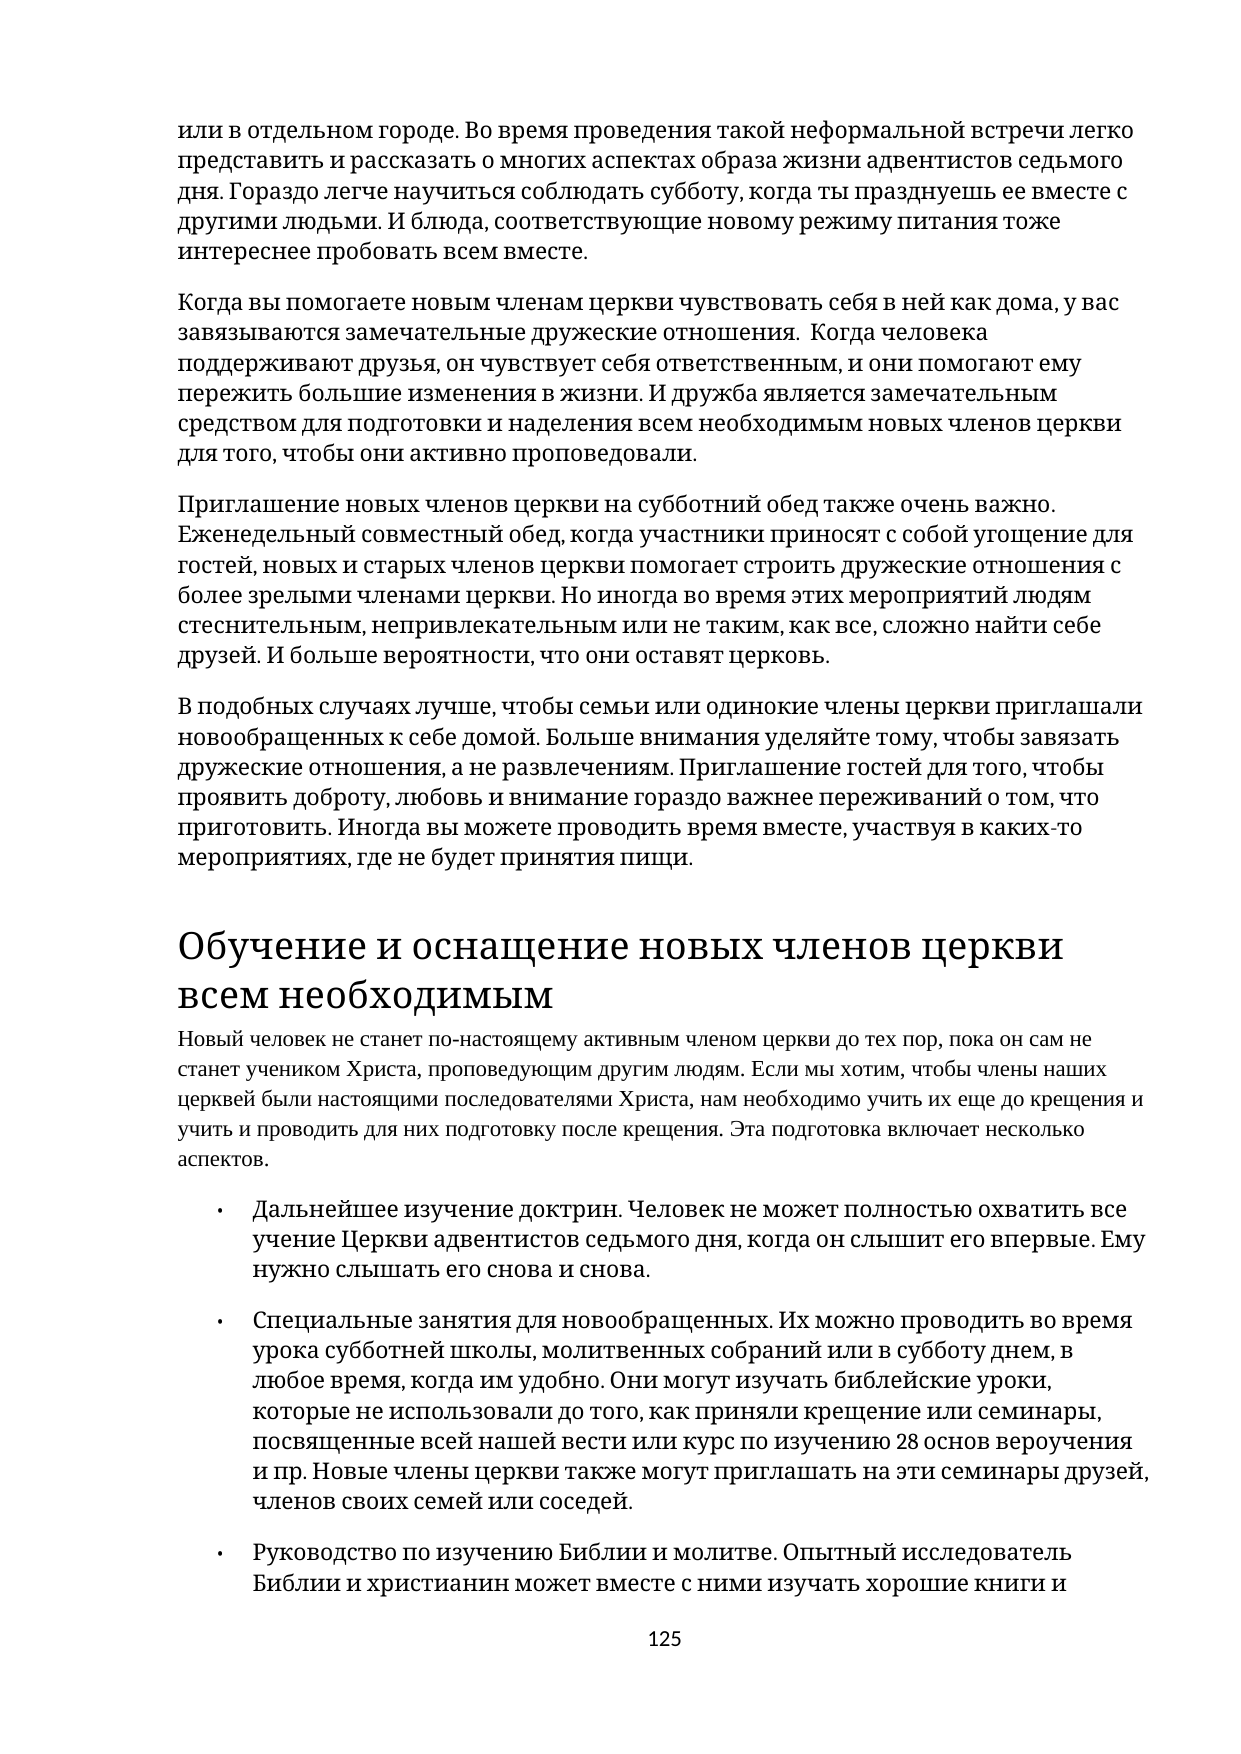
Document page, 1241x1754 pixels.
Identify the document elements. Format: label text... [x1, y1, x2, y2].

list Специальные занятия для новообращенных. Их можно проводить во время урока субботней школы, молитвенных собраний или в субботу днем, в любое время, когда им удобно. Они могут изучать библейские уроки, которые не использовали до того, как приняли крещение или семинары, посвященные всей нашей вести или курс по изучению 28 основ вероучения и пр. Новые члены церкви также могут приглашать на эти семинары друзей, членов своих семей или соседей. [215, 1308, 1152, 1516]
text Приглашение новых членов церкви на субботний обед также очень важно. Еженедельный совместный обед, когда участники приносят с собой угощение для гостей, новых и старых членов церкви помогает строить дружеские отношения с более зрелыми членами церкви. Но иногда во время этих мероприятий людям стеснительным, непривлекательным или не таким, как все, сложно найти себе друзей. И больше вероятности, что они оставят церковь. [177, 492, 1152, 669]
text Когда вы помогаете новым членам церкви чувствовать себя в ней как дома, у вас завязываются замечательные дружеские отношения. Когда человека поддерживают друзья, он чувствует себя ответственным, и они помогают ему пережить большие изменения в жизни. И дружба является замечательным средством для подготовки и наделения всем необходимым новых членов церкви для того, чтобы они активно проповедовали. [177, 290, 1152, 467]
text Обучение и оснащение новых членов церкви всем необходимым [177, 925, 1152, 1018]
list Дальнейшее изучение доктрин. Человек не может полностью охватить все учение Церкви адвентистов седьмого дня, когда он слышит его впервые. Ему нужно слышать его снова и снова. [215, 1196, 1152, 1283]
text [177, 118, 1152, 265]
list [215, 1540, 1152, 1597]
text В подобных случаях лучше, чтобы семьи или одинокие члены церкви приглашали новообращенных к себе домой. Больше внимания уделяйте тому, чтобы завязать дружеские отношения, а не развлечениям. Приглашение гостей для того, чтобы проявить доброту, любовь и внимание гораздо важнее переживаний о том, что приготовить. Иногда вы можете проводить время вместе, участвуя в каких-то мероприятиях, где не будет принятия пищи. [177, 694, 1152, 872]
text Новый человек не станет по-настоящему активным членом церкви до тех пор, пока он сам не станет учеником Христа, проповедующим другим людям. Если мы хотим, чтобы члены наших церквей были настоящими последователями Христа, нам необходимо учить их еще до крещения и учить и проводить для них подготовку после крещения. Эта подготовка включает несколько аспектов. [177, 1024, 1152, 1172]
